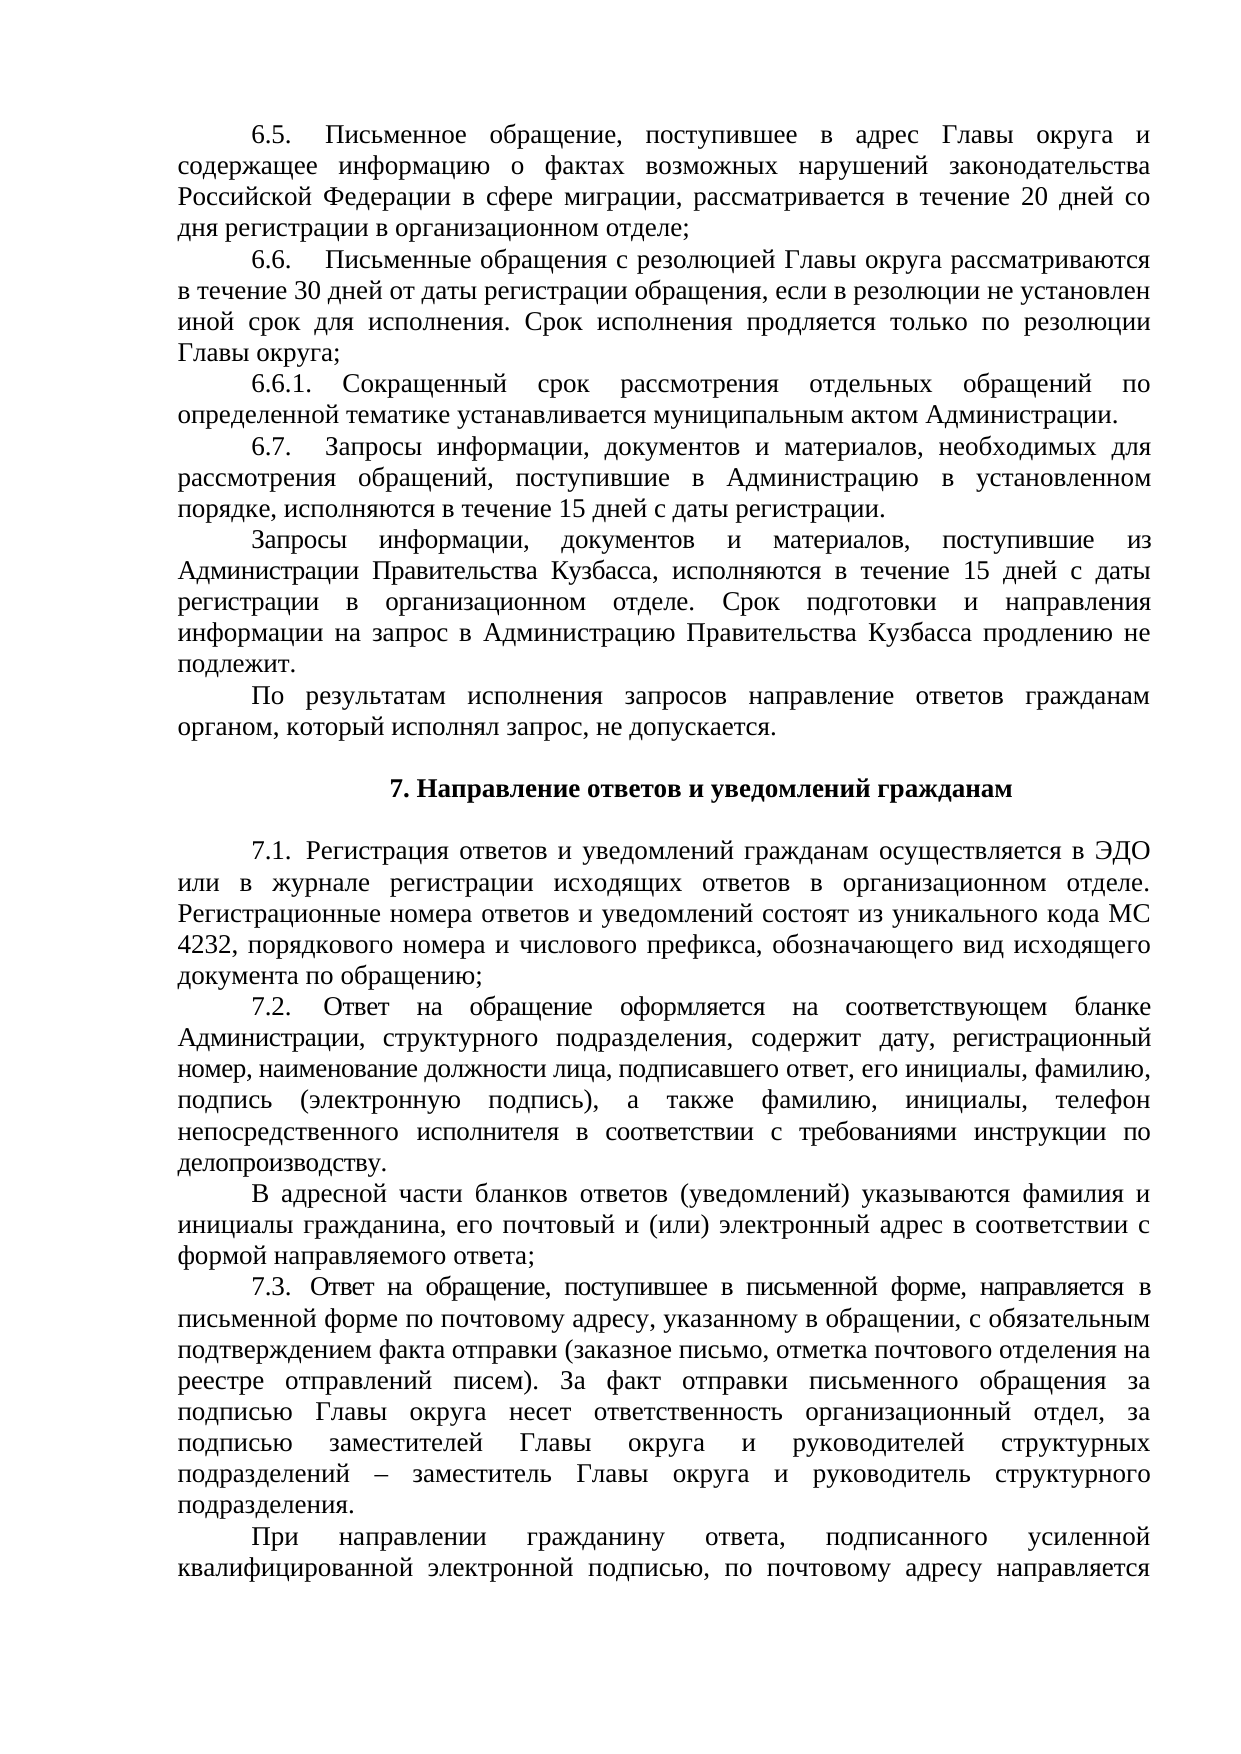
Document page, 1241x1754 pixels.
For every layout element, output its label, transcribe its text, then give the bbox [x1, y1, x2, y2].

text Запросы информации, документов и материалов, поступившие из Администрации Правительства Кузбасса, исполняются в течение 15 дней с даты регистрации в организационном отделе. Срок подготовки и направления информации на запрос в Администрацию Правительства Кузбасса продлению не подлежит. [177, 523, 1152, 679]
text 6.6. Письменные обращения с резолюцией Главы округа рассматриваются в течение 30 дней от даты регистрации обращения, если в резолюции не установлен иной срок для исполнения. Срок исполнения продляется только по резолюции Главы округа; [177, 243, 1152, 367]
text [177, 1520, 1152, 1582]
text По результатам исполнения запросов направление ответов гражданам органом, который исполнял запрос, не допускается. [177, 679, 1152, 741]
text 6.5. Письменное обращение, поступившее в адрес Главы округа и содержащее информацию о фактах возможных нарушений законодательства Российской Федерации в сфере миграции, рассматривается в течение 20 дней со дня регистрации в организационном отделе; [177, 118, 1152, 243]
text 7.3. Ответ на обращение, поступившее в письменной форме, направляется в письменной форме по почтовому адресу, указанному в обращении, с обязательным подтверждением факта отправки (заказное письмо, отметка почтового отделения на реестре отправлений писем). За факт отправки письменного обращения за подписью Главы округа несет ответственность организационный отдел, за подписью заместителей Главы округа и руководителей структурных подразделений – заместитель Главы округа и руководитель структурного подразделения. [177, 1271, 1152, 1520]
text 6.7. Запросы информации, документов и материалов, необходимых для рассмотрения обращений, поступившие в Администрацию в установленном порядке, исполняются в течение 15 дней с даты регистрации. [177, 429, 1152, 523]
text 6.6.1. Сокращенный срок рассмотрения отдельных обращений по определенной тематике устанавливается муниципальным актом Администрации. [177, 367, 1152, 429]
text 7.2. Ответ на обращение оформляется на соответствующем бланке Администрации, структурного подразделения, содержит дату, регистрационный номер, наименование должности лица, подписавшего ответ, его инициалы, фамилию, подпись (электронную подпись), а также фамилию, инициалы, телефон непосредственного исполнителя в соответствии с требованиями инструкции по делопроизводству. [177, 990, 1152, 1177]
text В адресной части бланков ответов (уведомлений) указываются фамилия и инициалы гражданина, его почтовый и (или) электронный адрес в соответствии с формой направляемого ответа; [177, 1177, 1152, 1271]
text 7.1. Регистрация ответов и уведомлений гражданам осуществляется в ЭДО или в журнале регистрации исходящих ответов в организационном отделе. Регистрационные номера ответов и уведомлений состоят из уникального кода МС 4232, порядкового номера и числового префикса, обозначающего вид исходящего документа по обращению; [177, 834, 1152, 990]
text 7. Направление ответов и уведомлений гражданам [177, 772, 1152, 803]
